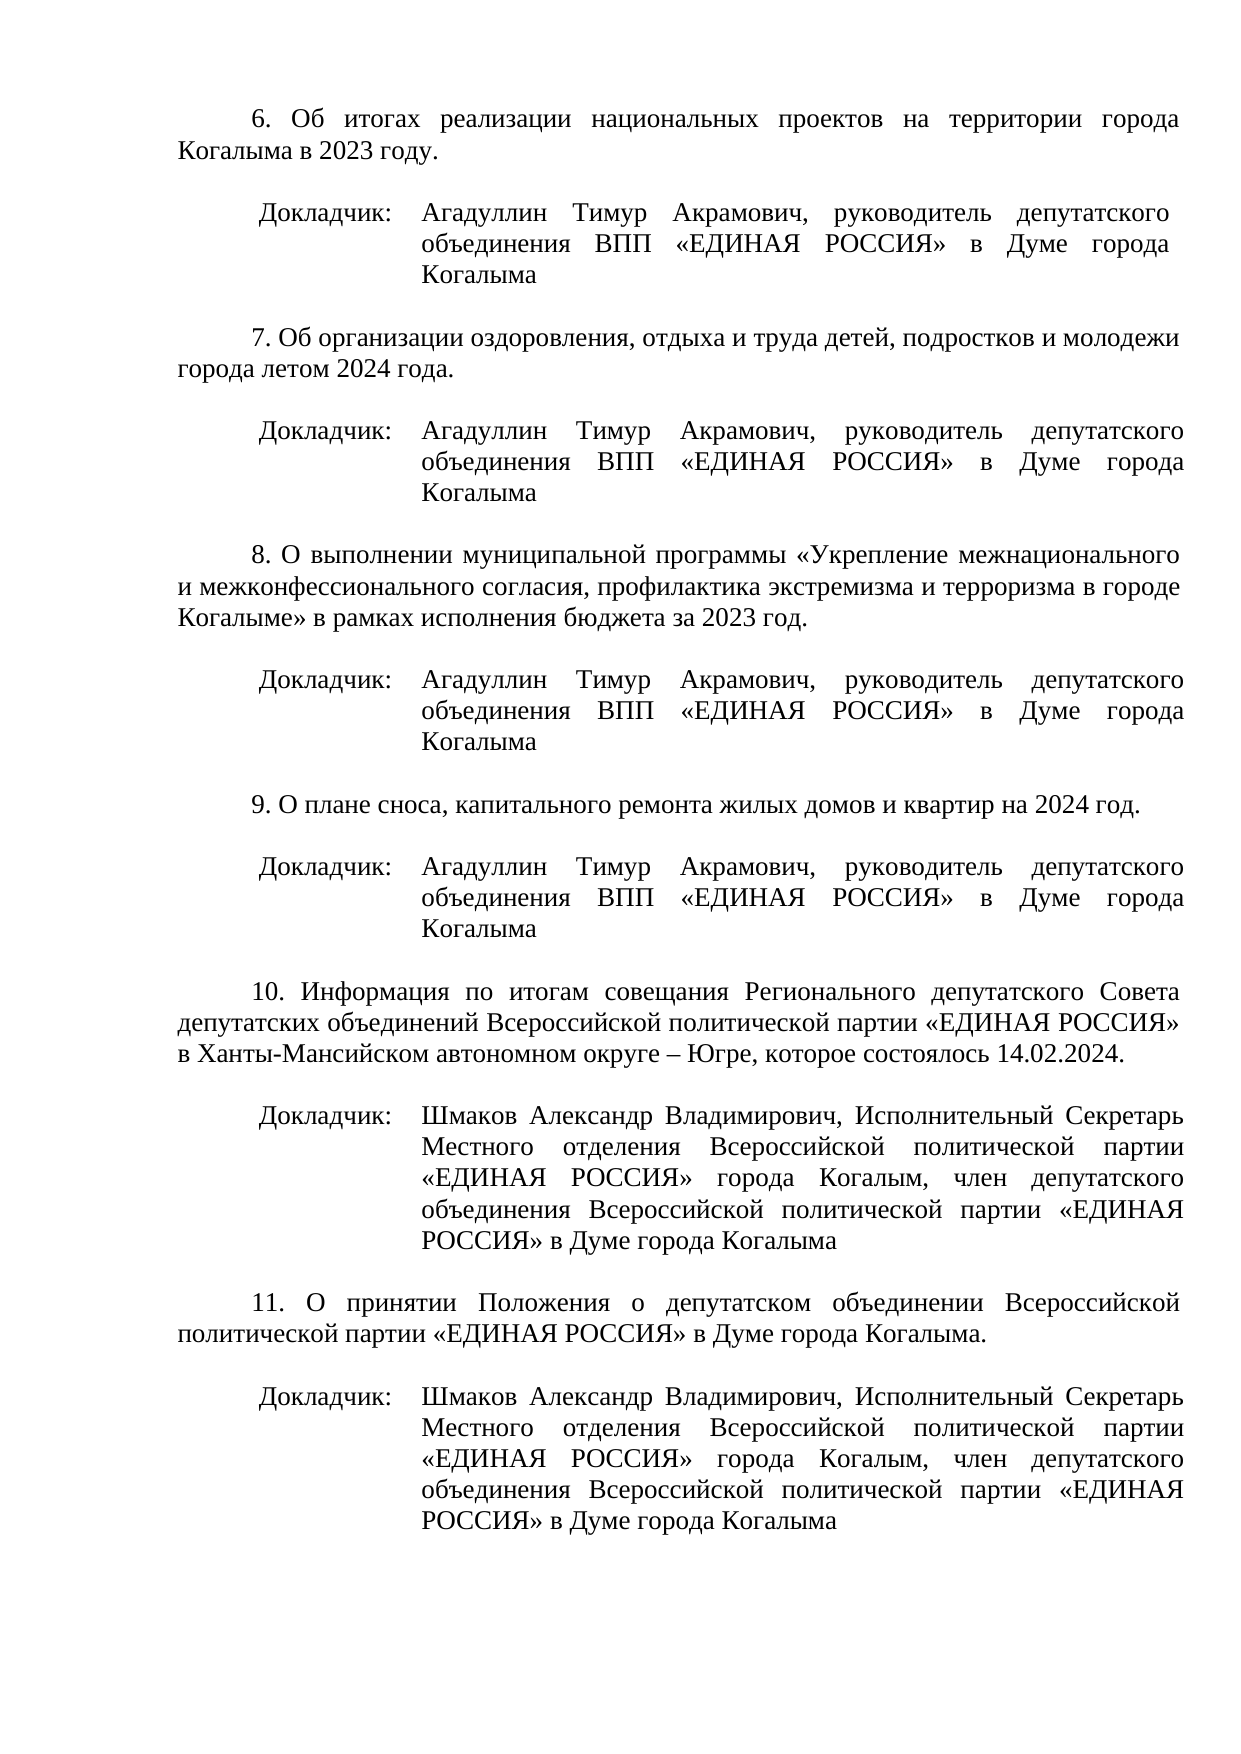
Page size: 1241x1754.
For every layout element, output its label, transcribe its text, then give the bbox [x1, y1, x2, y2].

table_header Докладчик: [248, 663, 410, 757]
table_header Шмаков Александр Владимирович, Исполнительный Секретарь Местного отделения Всероссийской политической партии «ЕДИНАЯ РОССИЯ» города Когалым, член депутатского объединения Всероссийской политической партии «ЕДИНАЯ РОССИЯ» в Думе города Когалыма [410, 1099, 1196, 1255]
table_header Докладчик: [248, 196, 410, 289]
table_header Докладчик: [248, 414, 410, 507]
text 7. Об организации оздоровления, отдыха и труда детей, подростков и молодежи города летом 2024 года. [177, 321, 1181, 383]
text 8. О выполнении муниципальной программы «Укрепление межнационального и межконфессионального согласия, профилактика экстремизма и терроризма в городе Когалыме» в рамках исполнения бюджета за 2023 год. [177, 539, 1181, 632]
text 6. Об итогах реализации национальных проектов на территории города Когалыма в 2023 году. [177, 103, 1181, 165]
table_header Агадуллин Тимур Акрамович, руководитель депутатского объединения ВПП «ЕДИНАЯ РОССИЯ» в Думе города Когалыма [410, 850, 1196, 943]
table_header Докладчик: [248, 1380, 410, 1535]
table_header Агадуллин Тимур Акрамович, руководитель депутатского объединения ВПП «ЕДИНАЯ РОССИЯ» в Думе города Когалыма [410, 196, 1181, 289]
table_header Шмаков Александр Владимирович, Исполнительный Секретарь Местного отделения Всероссийской политической партии «ЕДИНАЯ РОССИЯ» города Когалым, член депутатского объединения Всероссийской политической партии «ЕДИНАЯ РОССИЯ» в Думе города Когалыма [410, 1380, 1196, 1535]
table_header Докладчик: [248, 1099, 410, 1255]
text 10. Информация по итогам совещания Регионального депутатского Совета депутатских объединений Всероссийской политической партии «ЕДИНАЯ РОССИЯ» в Ханты-Мансийском автономном округе – Югре, которое состоялось 14.02.2024. [177, 975, 1181, 1068]
table_header Агадуллин Тимур Акрамович, руководитель депутатского объединения ВПП «ЕДИНАЯ РОССИЯ» в Думе города Когалыма [410, 414, 1196, 507]
table_header Докладчик: [248, 850, 410, 943]
table_header Агадуллин Тимур Акрамович, руководитель депутатского объединения ВПП «ЕДИНАЯ РОССИЯ» в Думе города Когалыма [410, 663, 1196, 757]
text 9. О плане сноса, капитального ремонта жилых домов и квартир на 2024 год. [177, 788, 1181, 819]
text 11. О принятии Положения о депутатском объединении Всероссийской политической партии «ЕДИНАЯ РОССИЯ» в Думе города Когалыма. [177, 1286, 1181, 1348]
